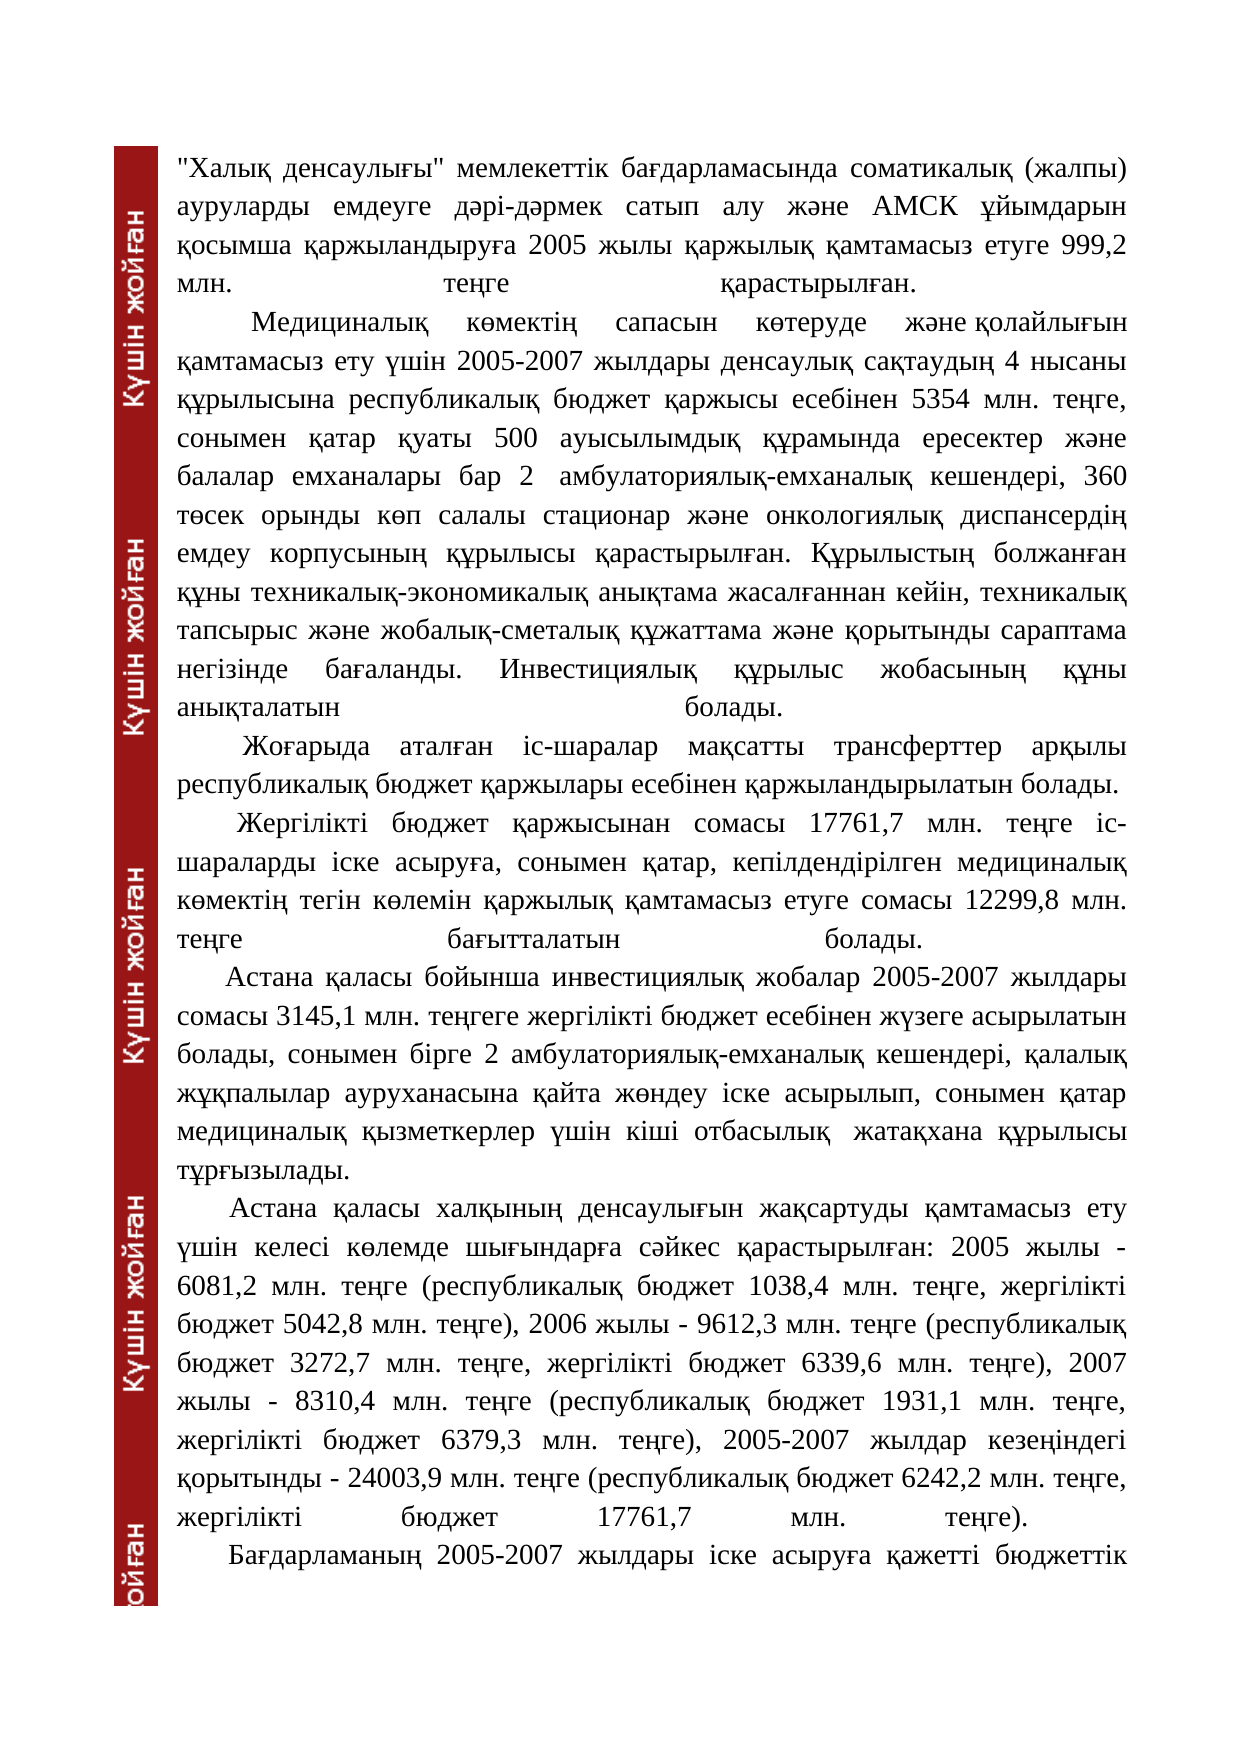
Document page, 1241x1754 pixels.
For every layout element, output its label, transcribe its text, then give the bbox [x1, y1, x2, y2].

picture [114, 1571, 158, 1606]
picture [114, 146, 158, 150]
